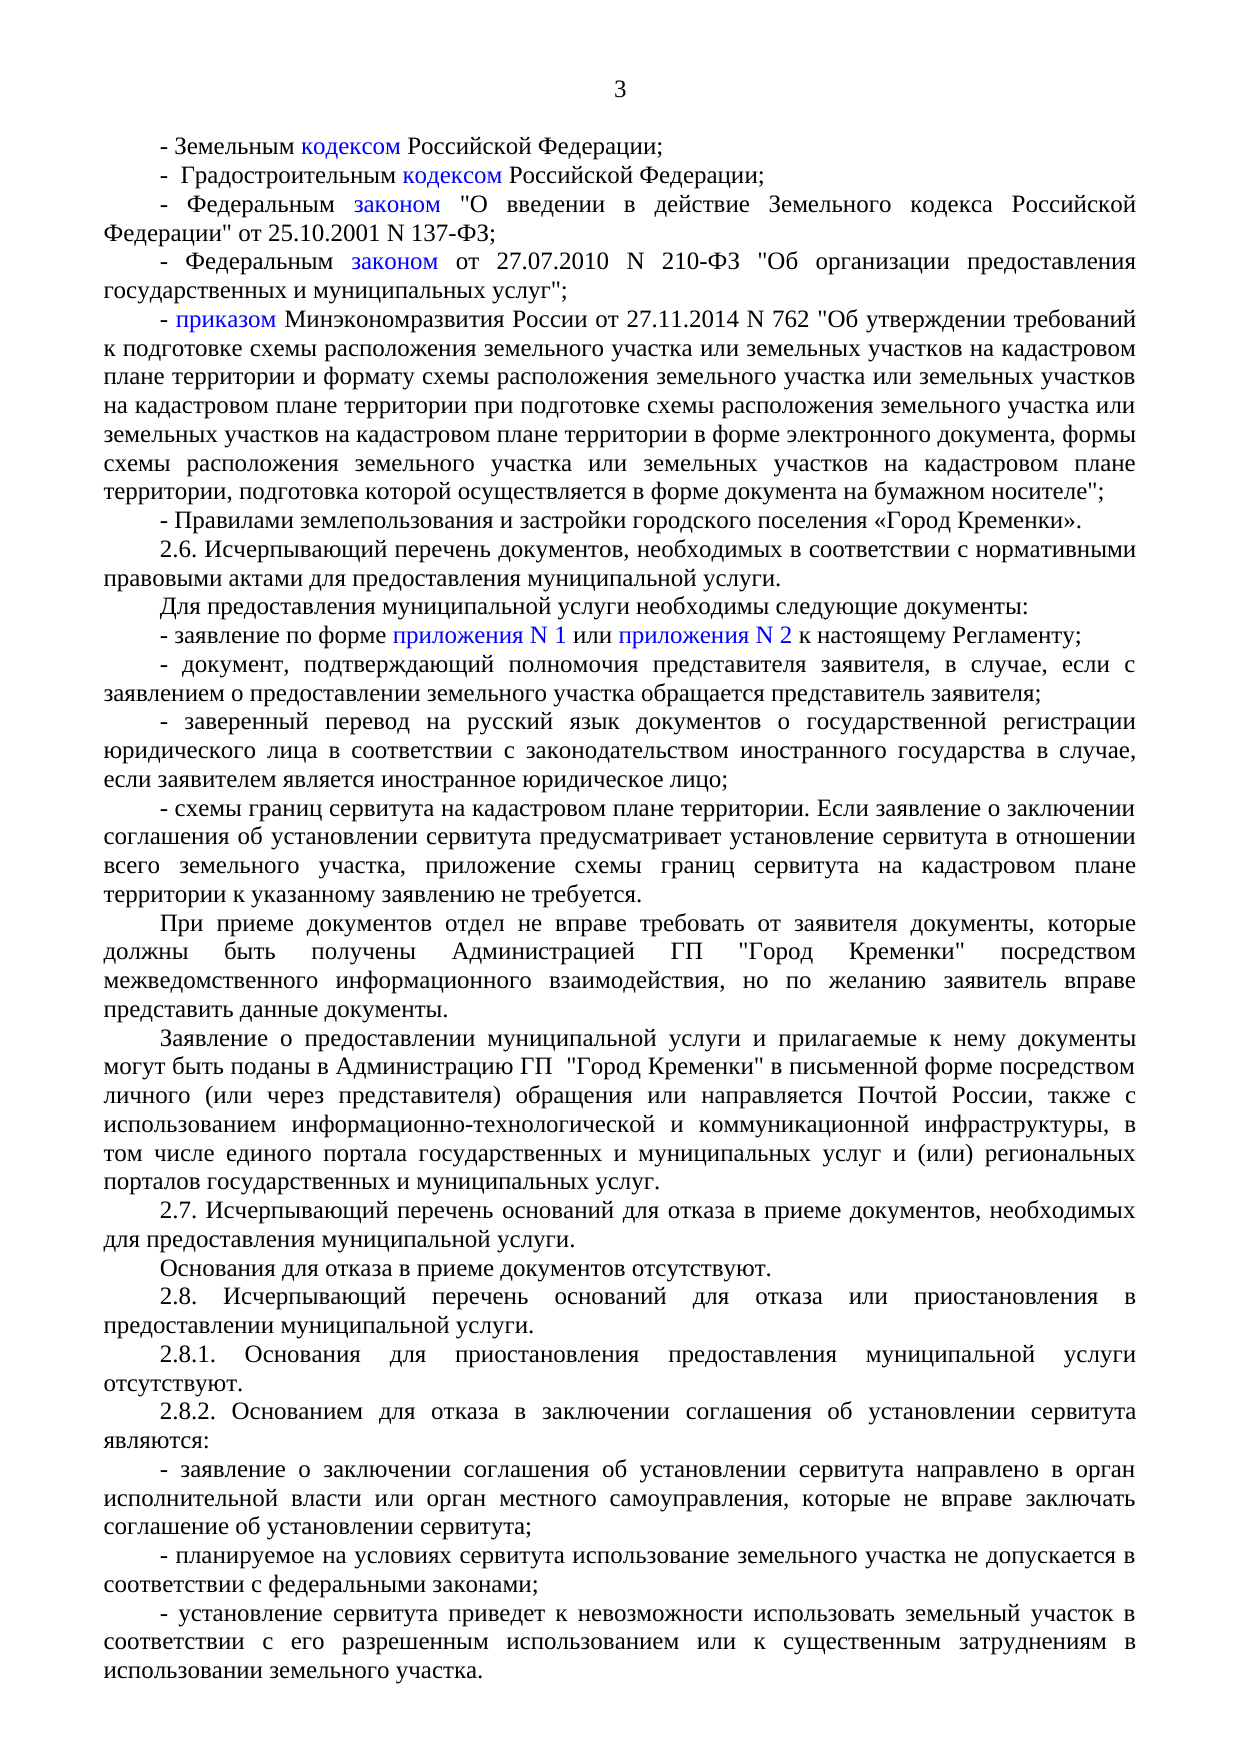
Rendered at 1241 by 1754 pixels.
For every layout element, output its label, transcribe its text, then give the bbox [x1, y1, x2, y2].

text Заявление о предоставлении муниципальной услуги и прилагаемые к нему документы могут быть поданы в Администрацию ГП "Город Кременки" в письменной форме посредством личного (или через представителя) обращения или направляется Почтой России, также с использованием информационно-технологической и коммуникационной инфраструктуры, в том числе единого портала государственных и муниципальных услуг и (или) региональных порталов государственных и муниципальных услуг. [103, 1023, 1137, 1195]
text - заявление о заключении соглашения об установлении сервитута направлено в орган исполнительной власти или орган местного самоуправления, которые не вправе заключать соглашение об установлении сервитута; [103, 1454, 1137, 1540]
text 2.8.1. Основания для приостановления предоставления муниципальной услуги отсутствуют. [103, 1339, 1137, 1396]
text - схемы границ сервитута на кадастровом плане территории. Если заявление о заключении соглашения об установлении сервитута предусматривает установление сервитута в отношении всего земельного участка, приложение схемы границ сервитута на кадастровом плане территории к указанному заявлению не требуется. [103, 793, 1137, 908]
text - Федеральным законом "О введении в действие Земельного кодекса Российской Федерации" от 25.10.2001 N 137-ФЗ; [103, 189, 1137, 246]
text Для предоставления муниципальной услуги необходимы следующие документы: [103, 591, 1137, 620]
text - планируемое на условиях сервитута использование земельного участка не допускается в соответствии с федеральными законами; [103, 1540, 1137, 1598]
text - заявление по форме приложения N 1 или приложения N 2 к настоящему Регламенту; [103, 620, 1137, 649]
text При приеме документов отдел не вправе требовать от заявителя документы, которые должны быть получены Администрацией ГП "Город Кременки" посредством межведомственного информационного взаимодействия, но по желанию заявитель вправе представить данные документы. [103, 908, 1137, 1023]
text - приказом Минэкономразвития России от 27.11.2014 N 762 "Об утверждении требований к подготовке схемы расположения земельного участка или земельных участков на кадастровом плане территории и формату схемы расположения земельного участка или земельных участков на кадастровом плане территории при подготовке схемы расположения земельного участка или земельных участков на кадастровом плане территории в форме электронного документа, формы схемы расположения земельного участка или земельных участков на кадастровом плане территории, подготовка которой осуществляется в форме документа на бумажном носителе"; [103, 304, 1137, 505]
text - Федеральным законом от 27.07.2010 N 210-ФЗ "Об организации предоставления государственных и муниципальных услуг"; [103, 246, 1137, 304]
text - установление сервитута приведет к невозможности использовать земельный участок в соответствии с его разрешенным использованием или к существенным затруднениям в использовании земельного участка. [103, 1598, 1137, 1684]
text 2.8. Исчерпывающий перечень оснований для отказа или приостановления в предоставлении муниципальной услуги. [103, 1281, 1137, 1339]
text - Земельным кодексом Российской Федерации; [103, 131, 1137, 160]
text Основания для отказа в приеме документов отсутствуют. [103, 1253, 1137, 1281]
text - Правилами землепользования и застройки городского поселения «Город Кременки». [103, 505, 1137, 534]
text - Градостроительным кодексом Российской Федерации; [103, 160, 1137, 189]
text 2.7. Исчерпывающий перечень оснований для отказа в приеме документов, необходимых для предоставления муниципальной услуги. [103, 1195, 1137, 1253]
text - заверенный перевод на русский язык документов о государственной регистрации юридического лица в соответствии с законодательством иностранного государства в случае, если заявителем является иностранное юридическое лицо; [103, 706, 1137, 793]
text - документ, подтверждающий полномочия представителя заявителя, в случае, если с заявлением о предоставлении земельного участка обращается представитель заявителя; [103, 649, 1137, 706]
text 2.6. Исчерпывающий перечень документов, необходимых в соответствии с нормативными правовыми актами для предоставления муниципальной услуги. [103, 534, 1137, 591]
text 2.8.2. Основанием для отказа в заключении соглашения об установлении сервитута являются: [103, 1396, 1137, 1454]
